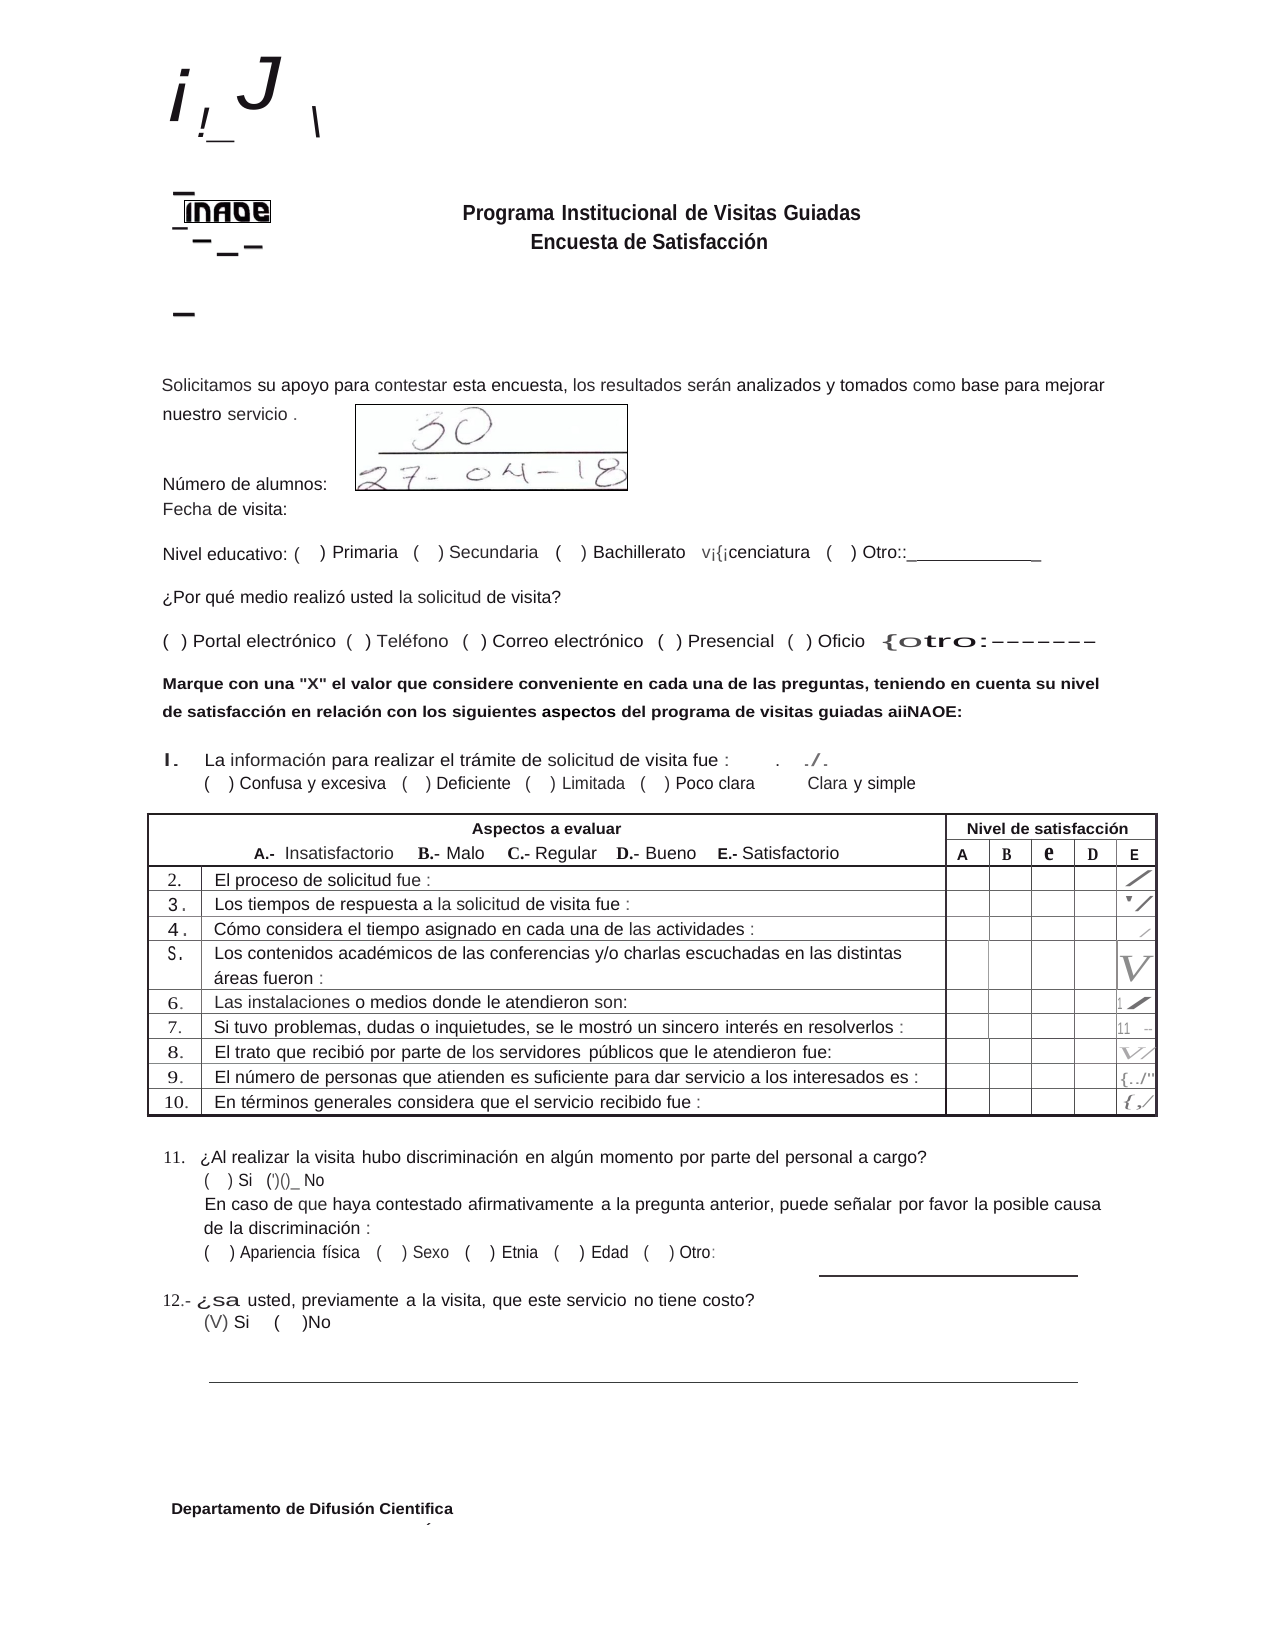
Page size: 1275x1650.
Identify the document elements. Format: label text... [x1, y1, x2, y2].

table_cell [947, 891, 989, 916]
table_cell [1032, 1014, 1074, 1038]
table_cell 7. [149, 1014, 201, 1038]
table_cell [1032, 941, 1074, 989]
table_header Nivel de satisfacción [947, 815, 1155, 838]
table_cell [1075, 1064, 1116, 1088]
table_cell [947, 1089, 989, 1114]
table_cell A [947, 840, 989, 865]
table_cell Los contenidos académicos de las conferencias y/o charlas escuchadas en las distintas áreas fueron : [202, 941, 945, 989]
text ( ) Si (')()_ No [204, 1170, 1148, 1191]
table_cell [1075, 1089, 1116, 1114]
table_cell Los tiempos de respuesta a la solicitud de visita fue : [202, 891, 945, 916]
table_cell [989, 941, 1031, 989]
table_cell [947, 1014, 988, 1038]
table_cell / [1117, 867, 1155, 890]
table_cell [1032, 1039, 1074, 1063]
table_cell [989, 1014, 1031, 1038]
table_cell [990, 1039, 1031, 1063]
table_cell V [1118, 941, 1155, 989]
table_cell E [1117, 840, 1155, 865]
text Fecha de visita: [162, 504, 1148, 518]
table_cell En términos generales considera que el servicio recibido fue : [202, 1089, 945, 1114]
table_cell 2. [149, 867, 201, 890]
text ( ) Portal electrónico ( ) Teléfono ( ) Correo electrónico ( ) Presencial ( ) Oficio {otro:------- [162, 631, 1148, 651]
table_cell Cómo considera el tiempo asignado en cada una de las actividades : [202, 917, 945, 940]
table_cell [1075, 941, 1116, 989]
table_cell Las instalaciones o medios donde le atendieron son: [202, 990, 945, 1013]
table_cell [947, 1039, 989, 1063]
table_cell 6. [149, 990, 201, 1013]
text Marque con una "X" el valor que considere conveniente en cada una de las preguntas, teniendo en cuenta su nivel de satisfacción en relación con los siguientes aspectos del programa de visitas guiadas aiiNAOE: [162, 675, 1101, 721]
table_cell [947, 1064, 989, 1088]
table_cell [1032, 917, 1074, 940]
table_cell [1075, 867, 1116, 890]
table_cell [990, 917, 1031, 940]
table_cell [947, 917, 989, 940]
table_cell '/ [1117, 891, 1155, 916]
table_cell 10. [149, 1089, 201, 1114]
text ¿Por qué medio realizó usted la solicitud de visita? [162, 586, 1148, 607]
table_cell V/ [1117, 1039, 1155, 1063]
table_cell [1032, 1089, 1074, 1114]
table_cell El trato que recibió por parte de los servidores públicos que le atendieron fue: [202, 1039, 945, 1063]
table_cell [947, 990, 988, 1013]
table_cell [990, 891, 1031, 916]
text 12.- ¿sa usted, previamente a la visita, que este servicio no tiene costo? [162, 1289, 1148, 1310]
table_cell [990, 1064, 1031, 1088]
table_cell 4. [149, 917, 201, 940]
table_cell [1075, 917, 1116, 940]
table_cell El proceso de solicitud fue : [202, 867, 945, 890]
text l. La información para realizar el trámite de solicitud de visita fue : . ./. [163, 749, 1148, 770]
table_cell D [1075, 840, 1116, 865]
table_cell [1075, 891, 1116, 916]
text Nivel educativo: ( ) Primaria ( ) Secundaria ( ) Bachillerato v¡{¡cenciatura ( ) Otro::_ _ [162, 542, 1148, 564]
text Número de alumnos: [162, 433, 1148, 504]
table_cell [1032, 1064, 1074, 1088]
table_cell 1 / [1117, 990, 1155, 1013]
table_cell [1075, 1039, 1116, 1063]
text ¡!_J \ [167, 64, 1148, 156]
text ------ [170, 156, 273, 338]
table_cell [947, 941, 988, 989]
table_cell [990, 1089, 1031, 1114]
table_cell [1032, 891, 1074, 916]
table_cell [1032, 990, 1074, 1013]
table_cell [1075, 990, 1116, 1013]
table_cell Si tuvo problemas, dudas o inquietudes, se le mostró un sincero interés en resolverlos : [202, 1014, 945, 1038]
table_cell B [990, 840, 1031, 865]
table_cell {,/ [1117, 1089, 1155, 1114]
table_cell e [1032, 840, 1074, 865]
table_cell [990, 867, 1031, 890]
table_cell [947, 867, 989, 890]
table_cell [989, 990, 1031, 1013]
text En caso de que haya contestado afirmativamente a la pregunta anterior, puede señalar por favor la posible causa de la discriminación : [203, 1194, 1103, 1238]
table_cell [1032, 867, 1074, 890]
table_header Aspectos a evaluar A.- Insatisfactorio B.- Malo C.- Regular D.- Bueno E.- Satisfactorio [149, 815, 945, 865]
table_cell 9. [149, 1064, 201, 1088]
text ( ) Apariencia física ( ) Sexo ( ) Etnia ( ) Edad ( ) Otro: [204, 1241, 1148, 1262]
table_cell El número de personas que atienden es suficiente para dar servicio a los interesados es : [202, 1064, 945, 1088]
table_cell 3. [149, 891, 201, 916]
table_cell [1075, 1014, 1116, 1038]
text ( ) Confusa y excesiva ( ) Deficiente ( ) Limitada ( ) Poco clara Clara y simple [204, 772, 1148, 793]
table_cell 8. [149, 1039, 201, 1063]
text (V) Si ( )No [203, 1311, 1148, 1332]
table_cell {../" [1117, 1064, 1155, 1088]
text Solicitamos su apoyo para contestar esta encuesta, los resultados serán analizados y tomados como base para mejorar nuestro servicio . [161, 374, 1105, 424]
table_cell S. [149, 941, 201, 989]
table_cell 11 -- [1117, 1014, 1155, 1038]
table_cell / [1117, 917, 1155, 940]
picture [356, 405, 627, 490]
text Programa Institucional de Visitas Guiadas Encuesta de Satisfacción [462, 200, 864, 254]
text 11. ¿Al realizar la visita hubo discriminación en algún momento por parte del personal a cargo? [163, 1147, 1148, 1167]
